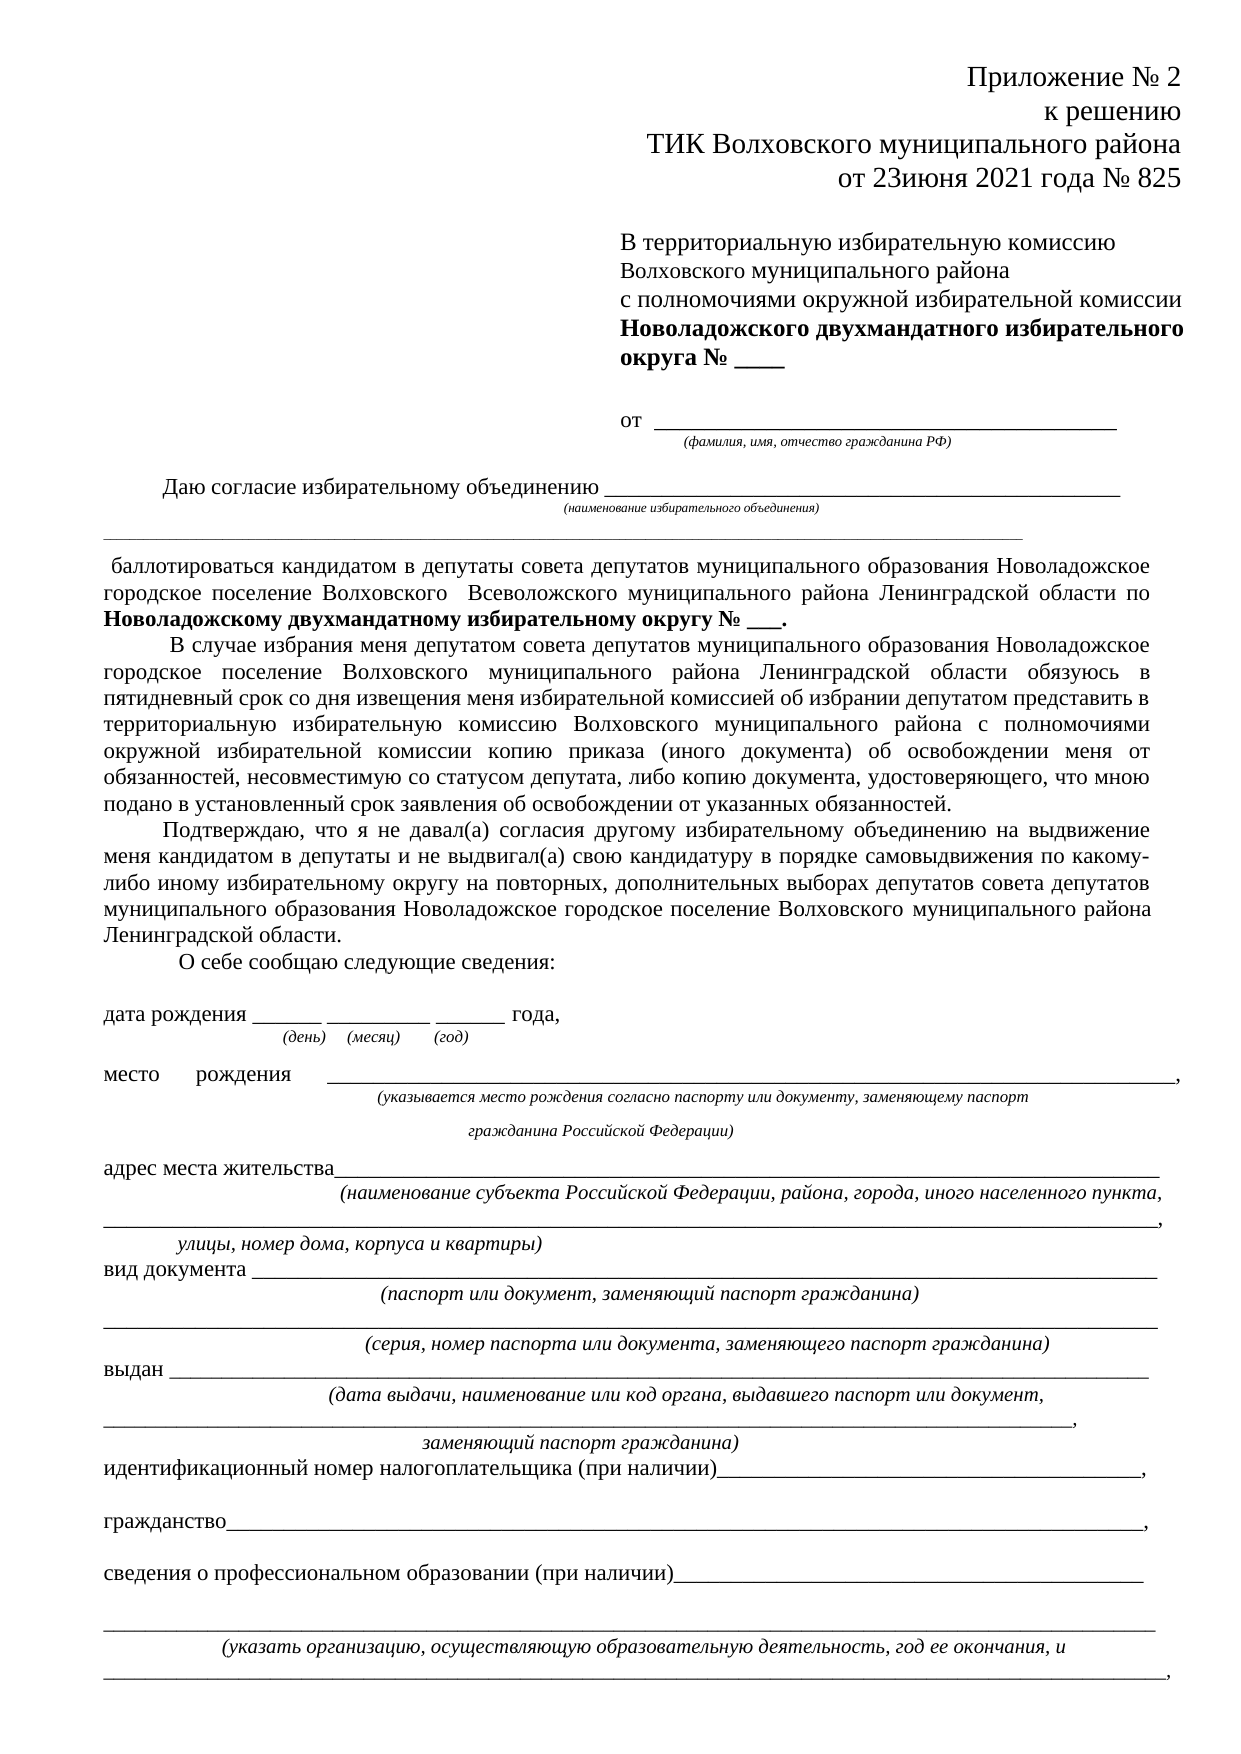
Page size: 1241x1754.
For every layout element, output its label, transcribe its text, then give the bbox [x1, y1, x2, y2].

table_header В территориальную избирательную комиссию Волховского муниципального района с полномочиями окружной избирательной комиссии Новоладожского двухмандатного избирательного округа № ____ [609, 227, 1222, 404]
text сведения о профессиональном образовании (при наличии)_________________________________________ [103, 1559, 1181, 1586]
text дата рождения ______ _________ ______ года, [103, 1000, 1181, 1027]
text баллотироваться кандидатом в депутаты совета депутатов муниципального образования Новоладожское городское поселение Волховского Всеволожского муниципального района Ленинградской области по Новоладожскому двухмандатному избирательному округу № ___. [103, 552, 1152, 631]
text (паспорт или документ, заменяющий паспорт гражданина) [177, 1281, 1181, 1305]
text Подтверждаю, что я не давал(а) согласия другому избирательному объединению на выдвижение меня кандидатом в депутаты и не выдвигал(а) свою кандидатуру в порядке самовыдвижения по какому-либо иному избирательному округу на повторных, дополнительных выборах депутатов совета депутатов муниципального образования Новоладожское городское поселение Волховского муниципального района Ленинградской области. [103, 816, 1152, 948]
text ТИК Волховского муниципального района [177, 126, 1181, 160]
text (наименование субъекта Российской Федерации, района, города, иного населенного пункта, [177, 1180, 1181, 1204]
text ____________________________________________________________________________________________ [103, 1305, 1181, 1331]
text _____________________________________________________________________________________________________ [103, 1610, 1181, 1634]
text (наименование избирательного объединения) [103, 500, 1152, 526]
text заменяющий паспорт гражданина) [177, 1430, 1181, 1454]
text (день) (месяц) (год) [177, 1027, 1181, 1060]
text О себе сообщаю следующие сведения: [103, 948, 1181, 974]
text идентификационный номер налогоплательщика (при наличии)_____________________________________, [103, 1454, 1181, 1480]
text ____________________________________________________________________________________________, [103, 1204, 1181, 1231]
text от 23июня 2021 года № 825 [177, 160, 1181, 193]
text гражданство________________________________________________________________________________, [103, 1507, 1181, 1533]
text адрес места жительства________________________________________________________________________ [103, 1154, 1181, 1180]
text улицы, номер дома, корпуса и квартиры) [177, 1231, 1181, 1254]
text В случае избрания меня депутатом совета депутатов муниципального образования Новоладожское городское поселение Волховского муниципального района Ленинградской области обязуюсь в пятидневный срок со дня извещения меня избирательной комиссией об избрании депутатом представить в территориальную избирательную комиссию Волховского муниципального района с полномочиями окружной избирательной комиссии копию приказа (иного документа) об освобождении меня от обязанностей, несовместимую со статусом депутата, либо копию документа, удостоверяющего, что мною подано в установленный срок заявления об освобождении от указанных обязанностей. [103, 631, 1152, 816]
text гражданина Российской Федерации) [177, 1120, 1181, 1154]
text к решению [177, 93, 1181, 126]
text от _____________________________________ [620, 404, 1190, 433]
text (фамилия, имя, отчество гражданина РФ) [683, 433, 1190, 461]
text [103, 1658, 1181, 1682]
text (серия, номер паспорта или документа, заменяющего паспорт гражданина) [177, 1331, 1181, 1355]
text (дата выдачи, наименование или код органа, выдавшего паспорт или документ, [177, 1382, 1181, 1406]
text вид документа _______________________________________________________________________________ [103, 1254, 1181, 1281]
text _____________________________________________________________________________________________, [103, 1406, 1181, 1430]
text выдан ______________________________________________________________________________________________ [103, 1355, 1181, 1382]
text Приложение № 2 [177, 59, 1181, 93]
text место рождения __________________________________________________________________________, (указывается место рождения согласно паспорту или документу, заменяющему паспорт [103, 1060, 1181, 1120]
text (указать организацию, осуществляющую образовательную деятельность, год ее окончания, и [222, 1634, 1181, 1658]
text Даю согласие избирательному объединению _____________________________________________ [103, 473, 1152, 500]
text ___________________________________________________________________________________________________________________________________________ [103, 526, 1152, 552]
